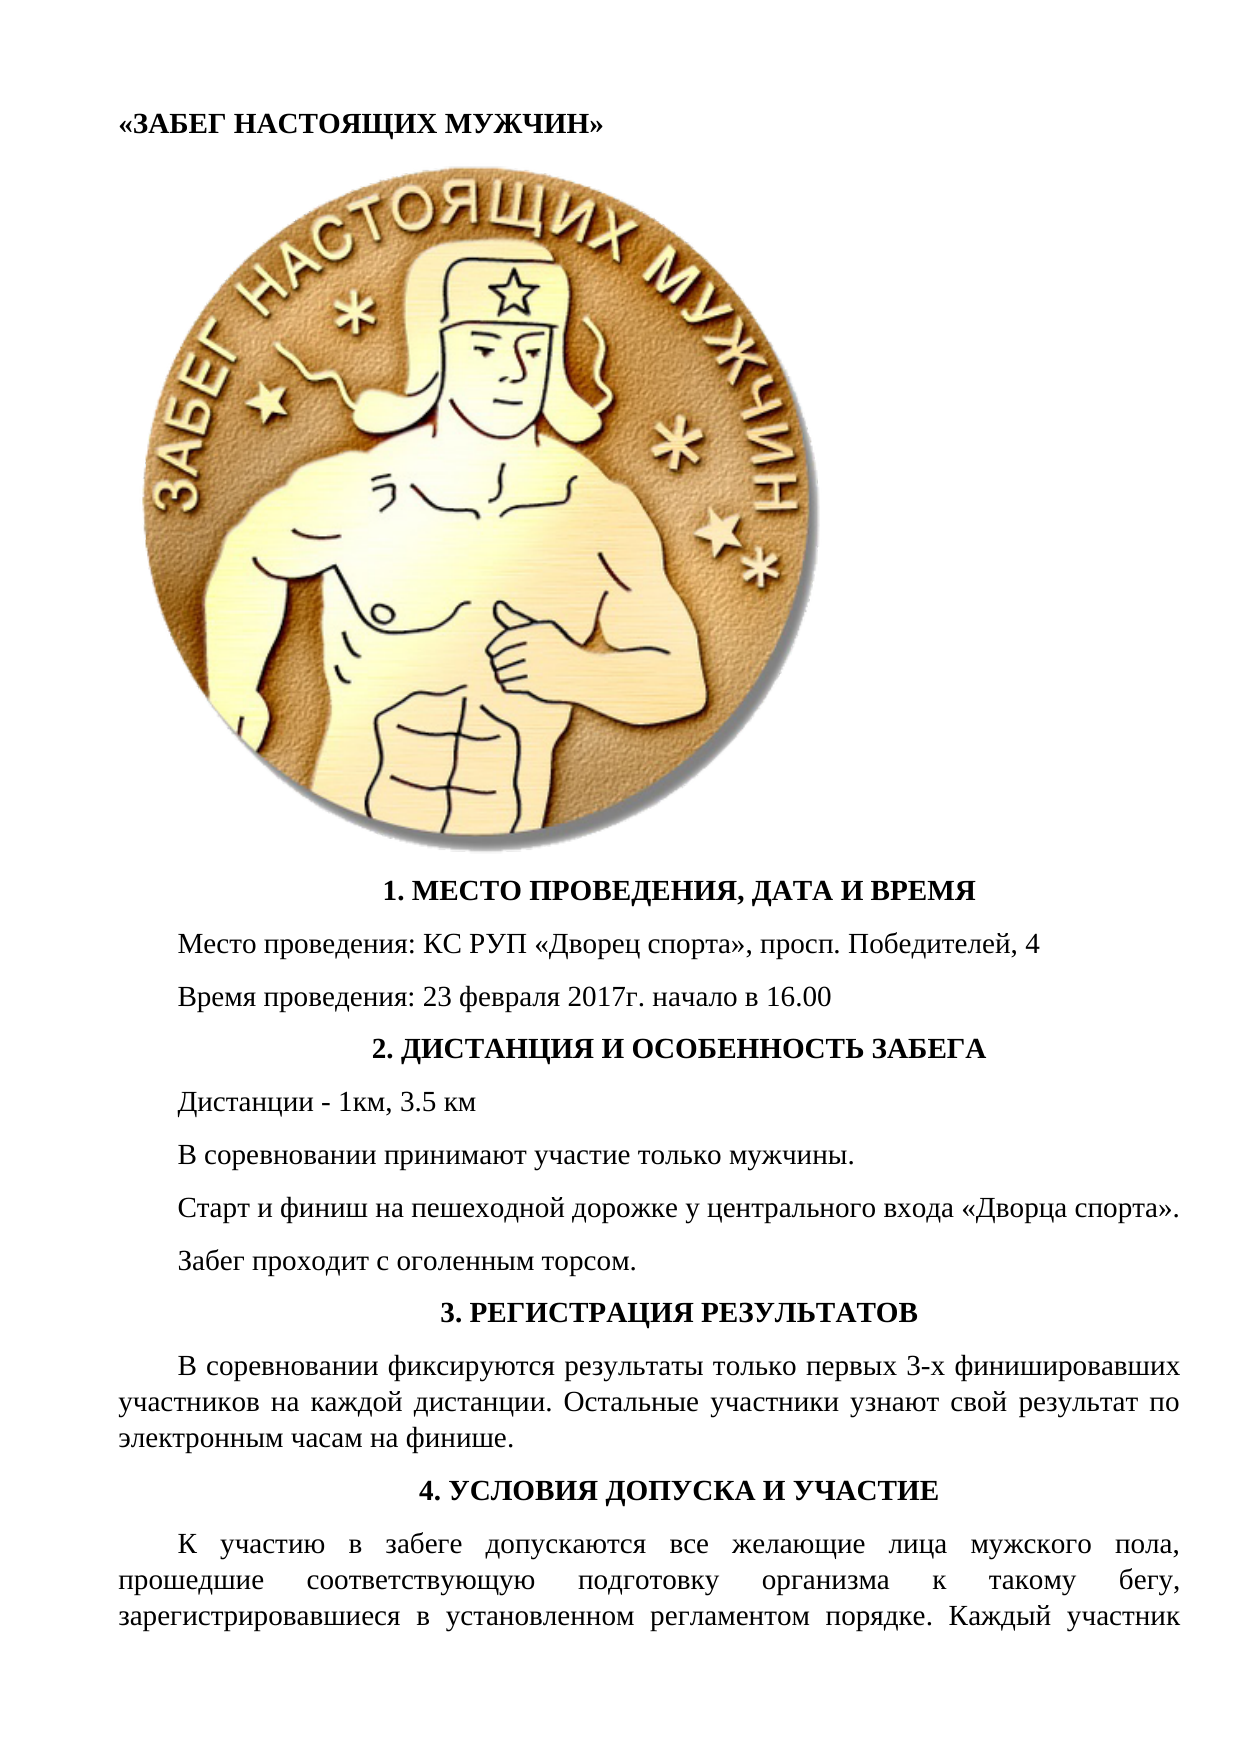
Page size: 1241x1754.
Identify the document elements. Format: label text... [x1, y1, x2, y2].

text 2. ДИСТАНЦИЯ И ОСОБЕННОСТЬ ЗАБЕГА [118, 1031, 1181, 1065]
text 1. МЕСТО ПРОВЕДЕНИЯ, ДАТА И ВРЕМЯ [118, 873, 1181, 907]
text 3. РЕГИСТРАЦИЯ РЕЗУЛЬТАТОВ [118, 1296, 1181, 1329]
text Старт и финиш на пешеходной дорожке у центрального входа «Дворца спорта». [118, 1190, 1181, 1223]
text Время проведения: 23 февраля 2017г. начало в 16.00 [118, 979, 1181, 1012]
text Дистанции - 1км, 3.5 км [118, 1084, 1181, 1118]
text В соревновании фиксируются результаты только первых 3-х финишировавших участников на каждой дистанции. Остальные участники узнают свой результат по электронным часам на финише. [118, 1348, 1181, 1454]
picture [118, 159, 831, 855]
text Забег проходит с оголенным торсом. [118, 1243, 1181, 1276]
text Место проведения: КС РУП «Дворец спорта», просп. Победителей, 4 [118, 926, 1181, 959]
text 4. УСЛОВИЯ ДОПУСКА И УЧАСТИЕ [118, 1473, 1181, 1507]
text «ЗАБЕГ НАСТОЯЩИХ МУЖЧИН» [118, 106, 1181, 140]
text В соревновании принимают участие только мужчины. [118, 1137, 1181, 1171]
